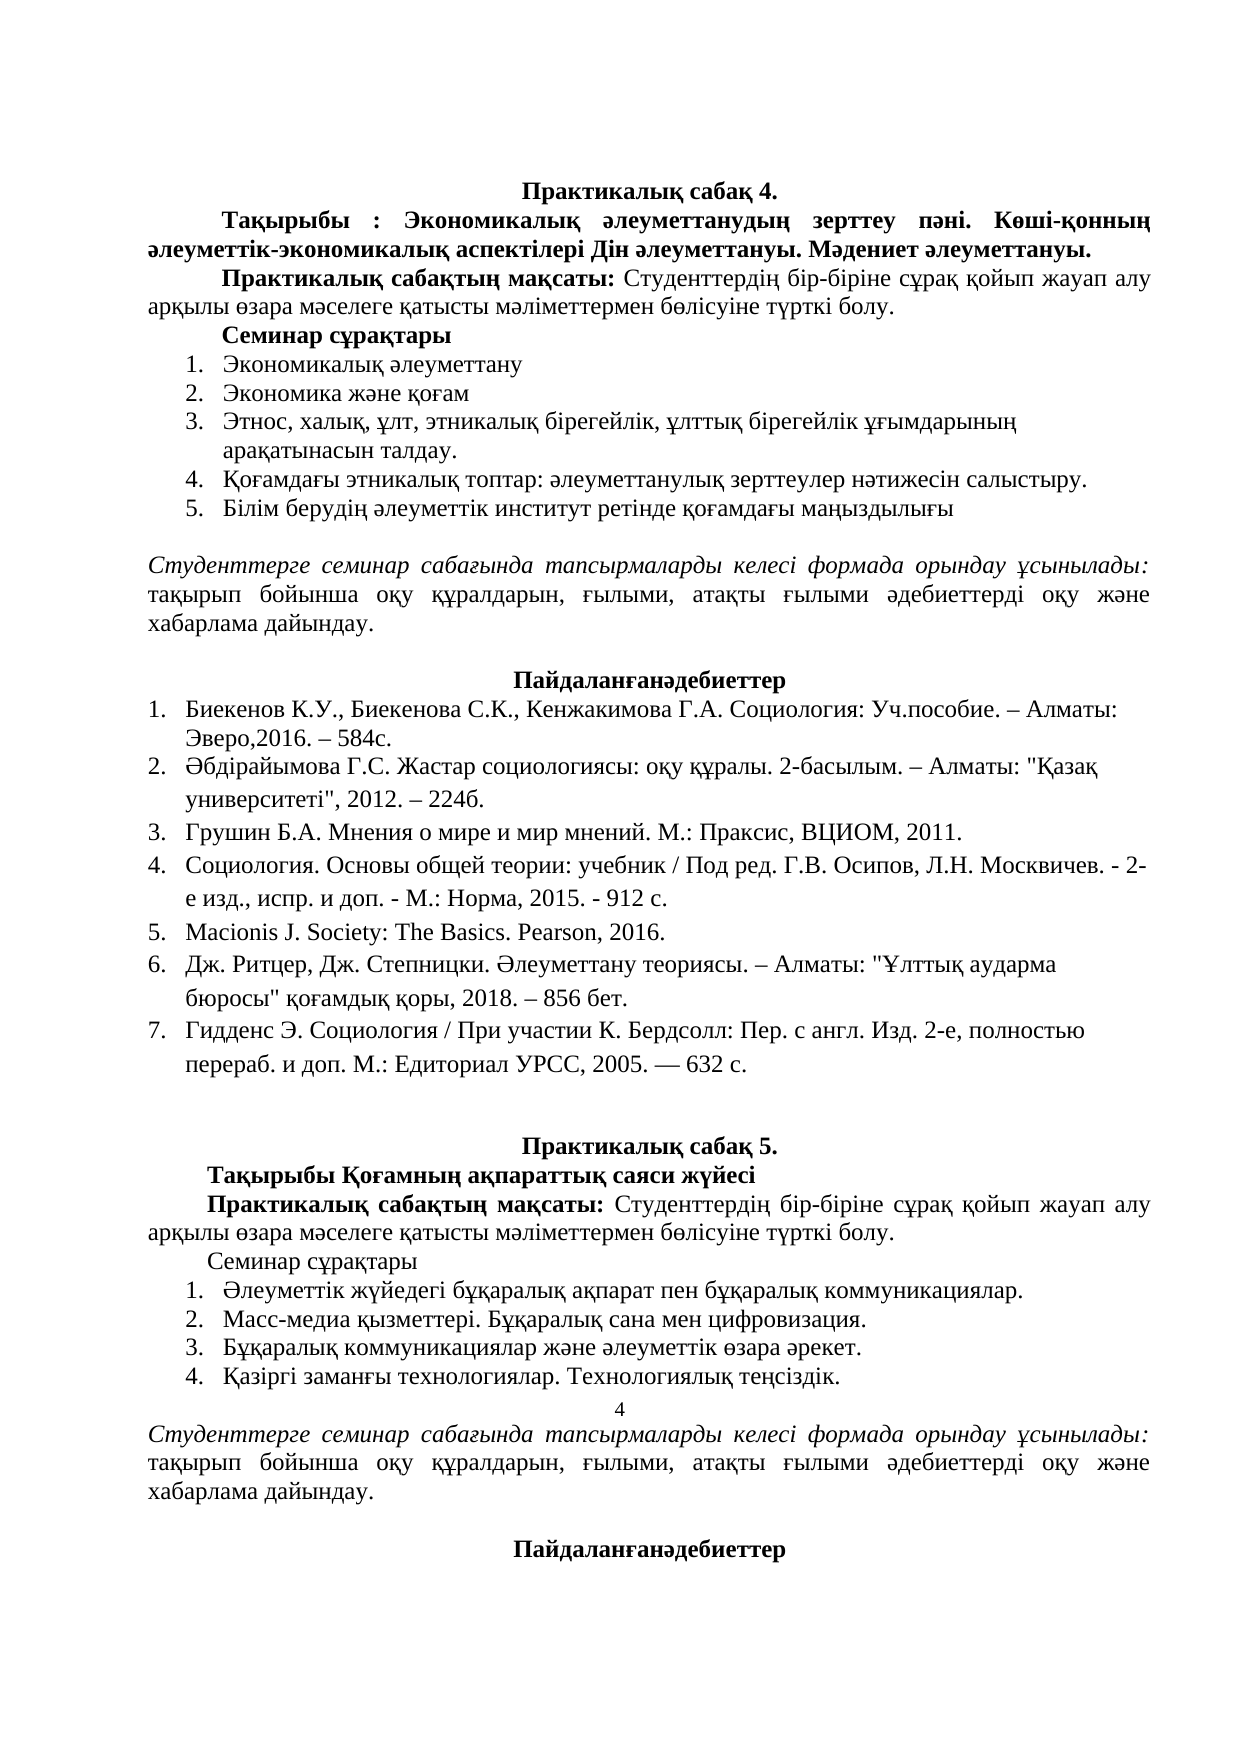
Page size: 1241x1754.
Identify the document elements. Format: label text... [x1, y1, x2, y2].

text Пайдаланғанәдебиеттер [148, 665, 1152, 694]
list Экономика және қоғам [185, 378, 1152, 406]
list Дж. Ритцер, Дж. Степницки. Әлеуметтану теориясы. – Алматы: "Ұлттық аударма бюросы" қоғамдық қоры, 2018. – 856 бет. [148, 949, 1152, 1011]
list Экономикалық әлеуметтану [185, 349, 1152, 378]
text Пайдаланғанәдебиеттер [148, 1534, 1152, 1562]
text Студенттерге семинар сабағында тапсырмаларды келесі формада орындау ұсынылады: тақырып бойынша оқу құралдарын, ғылыми, атақты ғылыми әдебиеттерді оқу және хабарлама дайындау. [148, 1419, 1152, 1505]
list Қоғамдағы этникалық топтар: әлеуметтанулық зерттеулер нәтижесін салыстыру. [185, 464, 1152, 493]
text Тақырыбы : Экономикалық әлеуметтанудың зерттеу пәні. Көші-қонның әлеуметтік-экономикалық аспектілері Дін әлеуметтануы. Мәдениет әлеуметтануы. [148, 205, 1152, 263]
list Қазіргі заманғы технологиялар. Технологиялық теңсіздік. [185, 1361, 1152, 1390]
text Практикалық сабақтың мақсаты: Студенттердің бір-біріне сұрақ қойып жауап алу арқылы өзара мәселеге қатысты мәліметтермен бөлісуіне түрткі болу. [148, 1189, 1152, 1246]
list Әбдірайымова Г.С. Жастар социологиясы: оқу құралы. 2-басылым. – Алматы: "Қазақ университеті", 2012. – 224б. [148, 751, 1152, 813]
list Macionis J. Society: The Basics. Pearson, 2016. [148, 917, 1152, 945]
list Масс-медиа қызметтері. Бұқаралық сана мен цифровизация. [185, 1304, 1152, 1332]
text Семинар сұрақтары [148, 320, 1152, 349]
text Студенттерге семинар сабағында тапсырмаларды келесі формада орындау ұсынылады: тақырып бойынша оқу құралдарын, ғылыми, атақты ғылыми әдебиеттерді оқу және хабарлама дайындау. [148, 550, 1152, 636]
list Гидденс Э. Социология / При участии К. Бердсолл: Пер. с англ. Изд. 2-е, полностью перераб. и доп. М.: Едиториал УРСС, 2005. — 632 с. [148, 1016, 1152, 1077]
text Тақырыбы Қоғамның ақпараттық саяси жүйесі [148, 1160, 1152, 1189]
list Биекенов К.У., Биекенова С.К., Кенжакимова Г.А. Социология: Уч.пособие. – Алматы: Эверо,2016. – 584с. [148, 694, 1152, 751]
list Этнос, халық, ұлт, этникалық бірегейлік, ұлттық бірегейлік ұғымдарының арақатынасын талдау. [185, 406, 1152, 464]
list Әлеуметтік жүйедегі бұқаралық ақпарат пен бұқаралық коммуникациялар. [185, 1275, 1152, 1304]
text Практикалық сабақ 4. [148, 176, 1152, 205]
text Практикалық сабақ 5. [148, 1131, 1152, 1160]
list Бұқаралық коммуникациялар және әлеуметтік өзара әрекет. [185, 1332, 1152, 1361]
list Грушин Б.А. Мнения о мире и мир мнений. М.: Праксис, ВЦИОМ, 2011. [148, 817, 1152, 846]
list Социология. Основы общей теории: учебник / Под ред. Г.В. Осипов, Л.Н. Москвичев. - 2-е изд., испр. и доп. - М.: Норма, 2015. - 912 с. [148, 851, 1152, 912]
list Білім берудің әлеуметтік институт ретінде қоғамдағы маңыздылығы [185, 493, 1152, 521]
text Практикалық сабақтың мақсаты: Студенттердің бір-біріне сұрақ қойып жауап алу арқылы өзара мәселеге қатысты мәліметтермен бөлісуіне түрткі болу. [148, 263, 1152, 320]
text Семинар сұрақтары [148, 1246, 1152, 1275]
